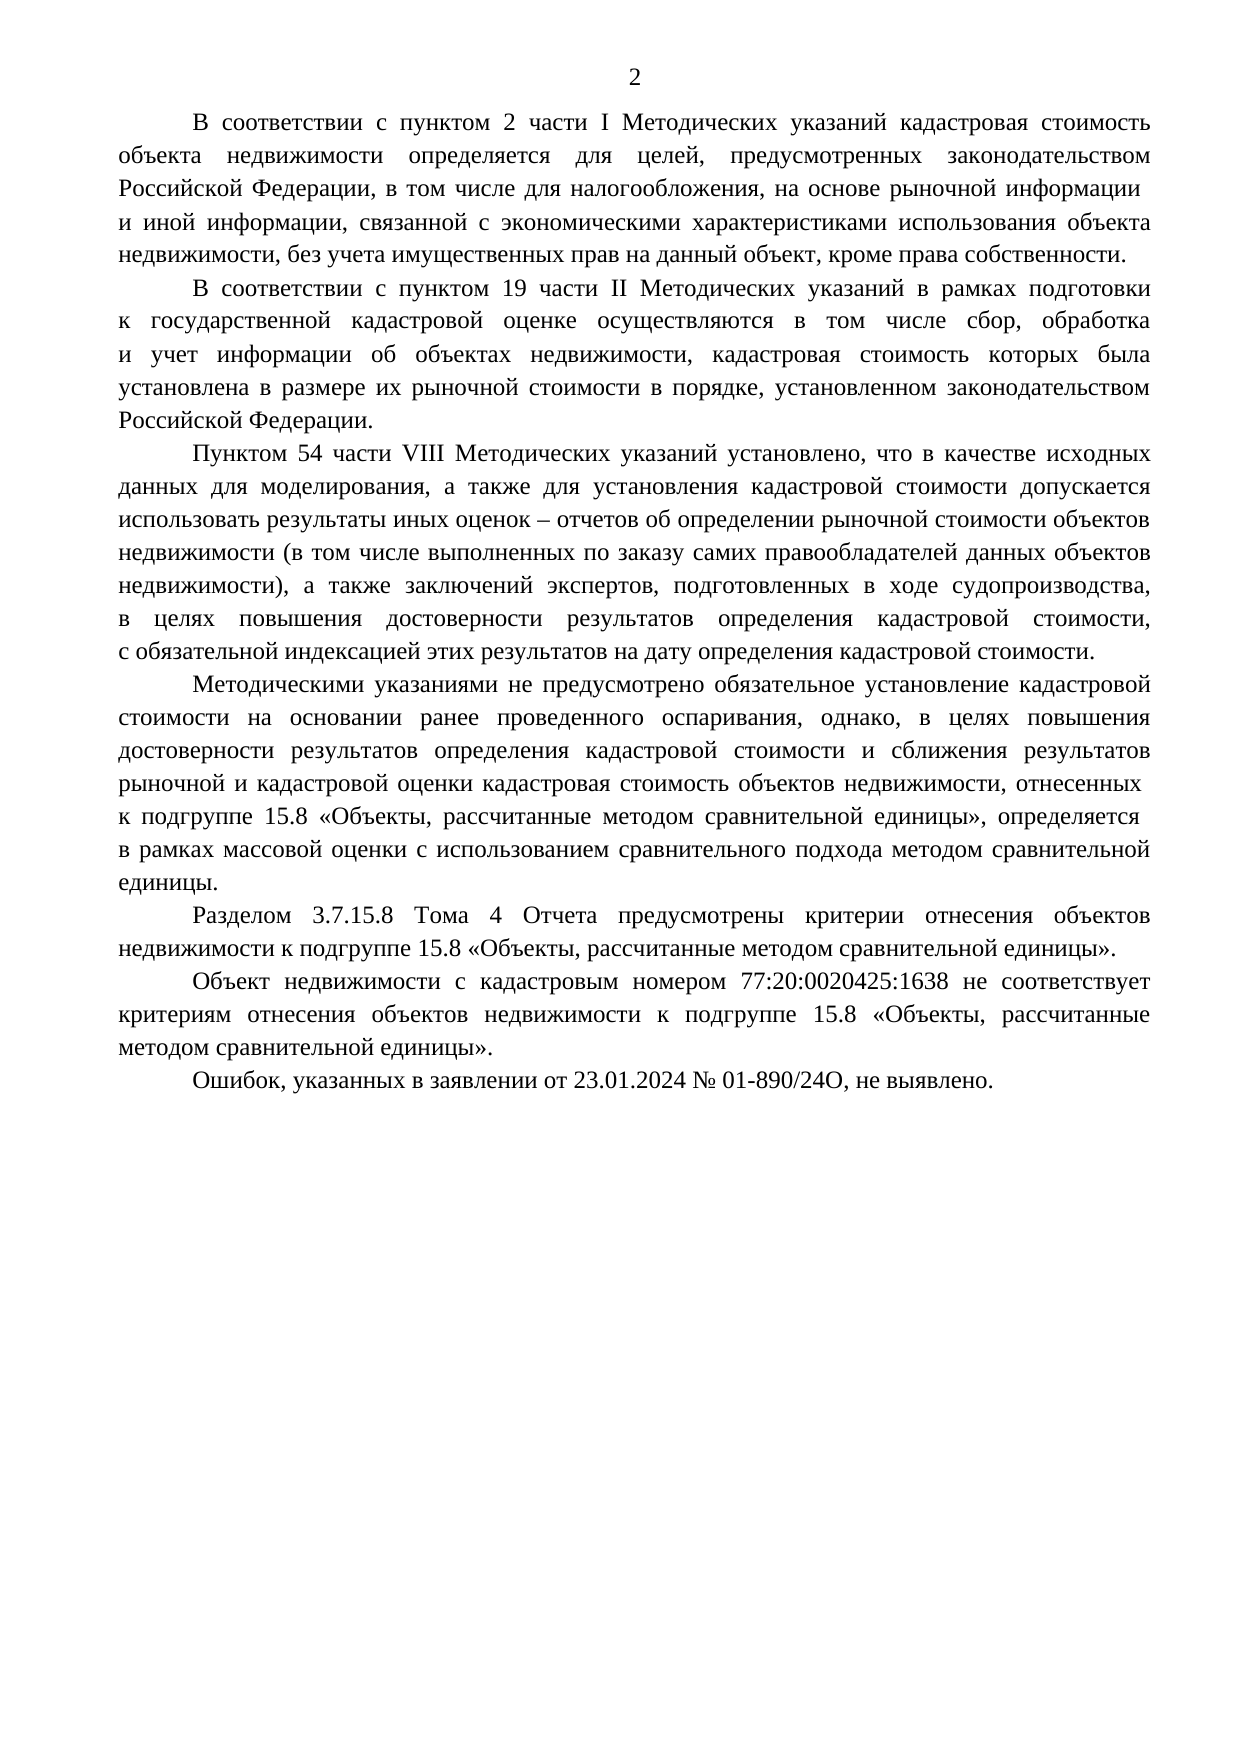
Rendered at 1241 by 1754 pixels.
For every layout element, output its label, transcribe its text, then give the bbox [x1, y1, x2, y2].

text В соответствии с пунктом 2 части I Методических указаний кадастровая стоимость объекта недвижимости определяется для целей, предусмотренных законодательством Российской Федерации, в том числе для налогообложения, на основе рыночной информации и иной информации, связанной с экономическими характеристиками использования объекта недвижимости, без учета имущественных прав на данный объект, кроме права собственности. [118, 107, 1152, 268]
text Методическими указаниями не предусмотрено обязательное установление кадастровой стоимости на основании ранее проведенного оспаривания, однако, в целях повышения достоверности результатов определения кадастровой стоимости и сближения результатов рыночной и кадастровой оценки кадастровая стоимость объектов недвижимости, отнесенных к подгруппе 15.8 «Объекты, рассчитанные методом сравнительной единицы», определяется в рамках массовой оценки с использованием сравнительного подхода методом сравнительной единицы. [118, 669, 1152, 896]
text В соответствии с пунктом 19 части II Методических указаний в рамках подготовки к государственной кадастровой оценке осуществляются в том числе сбор, обработка и учет информации об объектах недвижимости, кадастровая стоимость которых была установлена в размере их рыночной стоимости в порядке, установленном законодательством Российской Федерации. [118, 273, 1152, 433]
text Ошибок, указанных в заявлении от 23.01.2024 № 01-890/24О, не выявлено. [118, 1065, 1152, 1094]
text Разделом 3.7.15.8 Тома 4 Отчета предусмотрены критерии отнесения объектов недвижимости к подгруппе 15.8 «Объекты, рассчитанные методом сравнительной единицы». [118, 900, 1152, 962]
text Объект недвижимости с кадастровым номером 77:20:0020425:1638 не соответствует критериям отнесения объектов недвижимости к подгруппе 15.8 «Объекты, рассчитанные методом сравнительной единицы». [118, 966, 1152, 1061]
text Пунктом 54 части VIII Методических указаний установлено, что в качестве исходных данных для моделирования, а также для установления кадастровой стоимости допускается использовать результаты иных оценок – отчетов об определении рыночной стоимости объектов недвижимости (в том числе выполненных по заказу самих правообладателей данных объектов недвижимости), а также заключений экспертов, подготовленных в ходе судопроизводства, в целях повышения достоверности результатов определения кадастровой стоимости, с обязательной индексацией этих результатов на дату определения кадастровой стоимости. [118, 438, 1152, 664]
